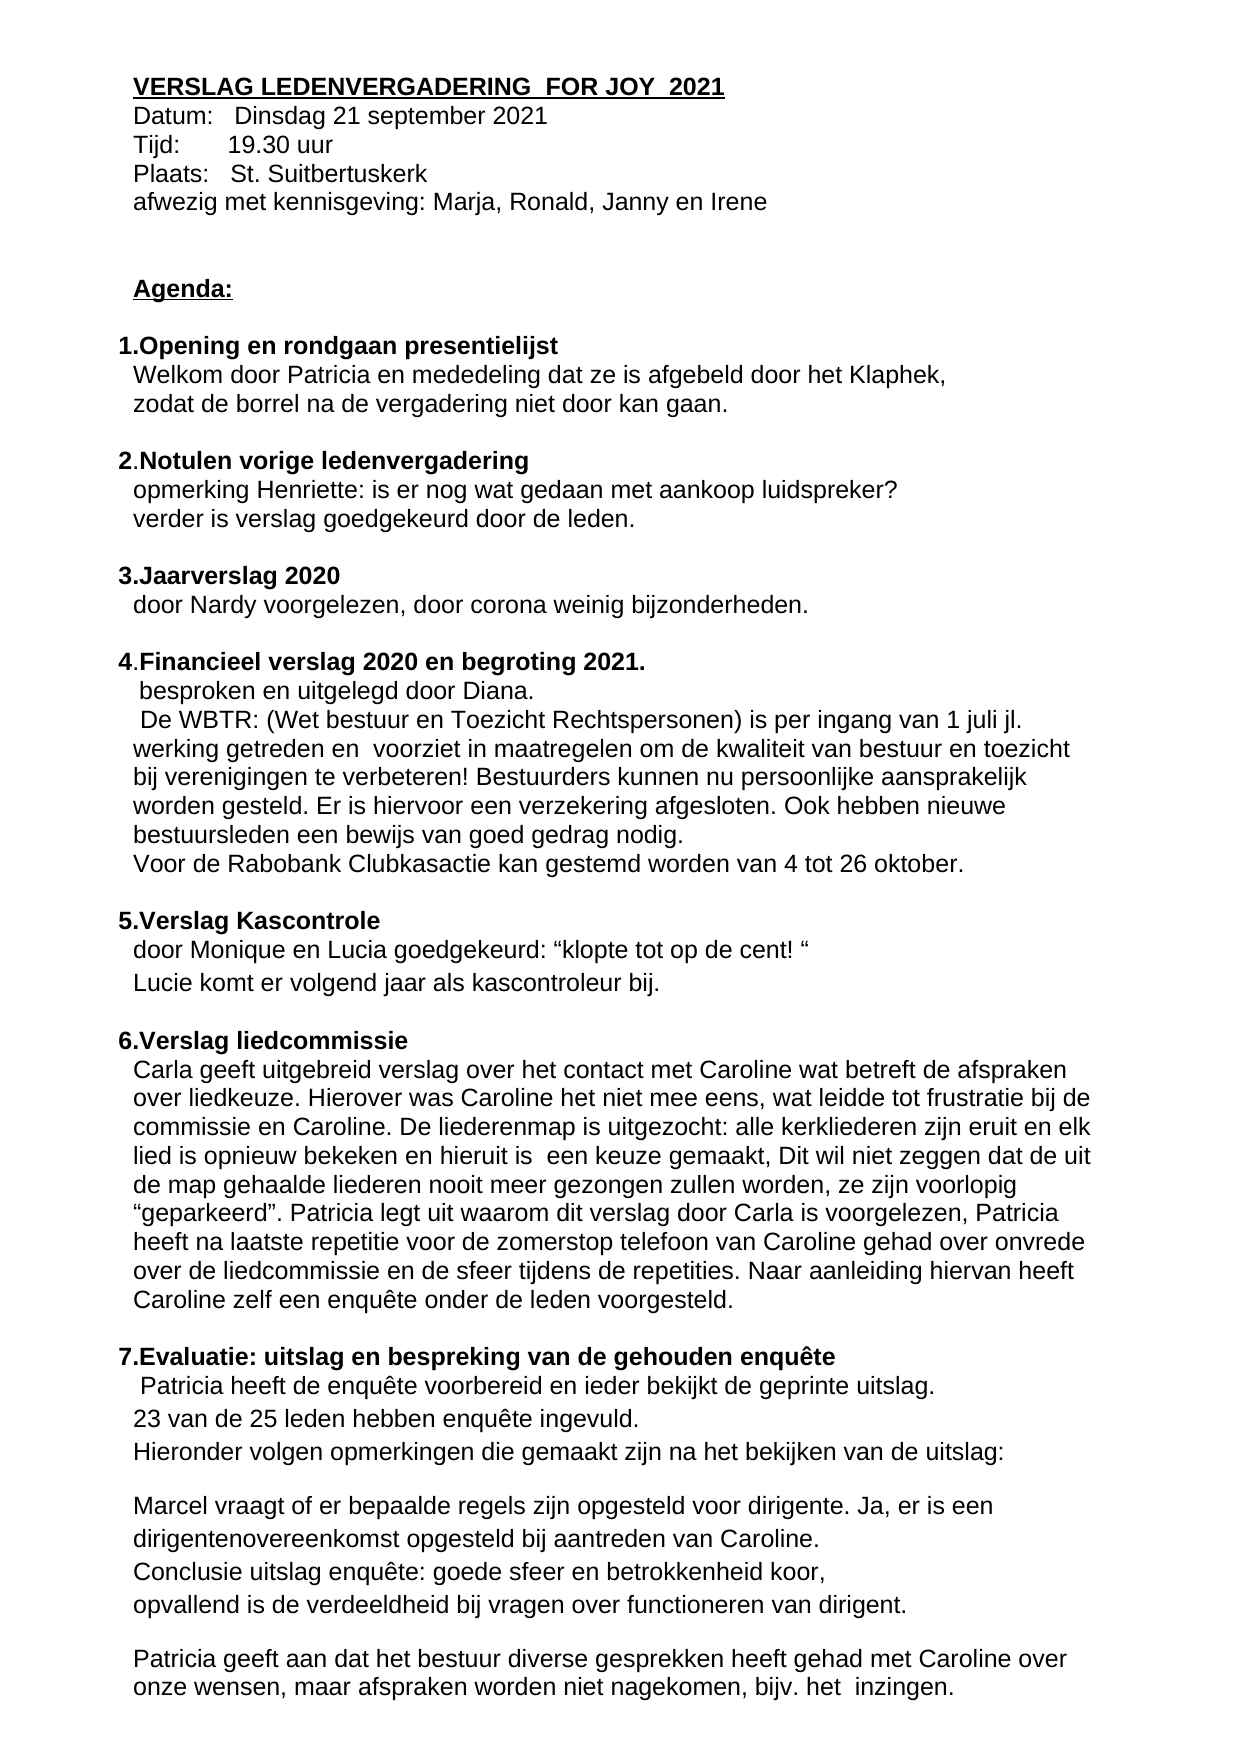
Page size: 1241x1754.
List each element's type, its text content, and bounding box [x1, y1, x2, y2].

list door Monique en Lucia goedgekeurd: “klopte tot op de cent! “ Lucie komt er volgend jaar als kascontroleur bij. [133, 935, 1093, 997]
text afwezig met kennisgeving: Marja, Ronald, Janny en Irene [133, 187, 1093, 216]
text Welkom door Patricia en mededeling dat ze is afgebeld door het Klaphek, [133, 360, 1093, 388]
text opmerking Henriette: is er nog wat gedaan met aankoop luidspreker? [133, 475, 1093, 503]
text VERSLAG LEDENVERGADERING FOR JOY 2021 [133, 72, 1093, 101]
list Patricia heeft de enquête voorbereid en ieder bekijkt de geprinte uitslag. 23 van de 25 leden hebben enquête ingevuld. Hieronder volgen opmerkingen die gemaakt zijn na het bekijken van de uitslag: [133, 1371, 1093, 1466]
text door Nardy voorgelezen, door corona weinig bijzonderheden. [133, 590, 1093, 618]
text zodat de borrel na de vergadering niet door kan gaan. [133, 388, 1093, 417]
text 2.Notulen vorige ledenvergadering [118, 446, 1093, 475]
text De WBTR: (Wet bestuur en Toezicht Rechtspersonen) is per ingang van 1 juli jl. werking getreden en voorziet in maatregelen om de kwaliteit van bestuur en toezicht bij verenigingen te verbeteren! Bestuurders kunnen nu persoonlijke aansprakelijk worden gesteld. Er is hiervoor een verzekering afgesloten. Ook hebben nieuwe bestuursleden een bewijs van goed gedrag nodig. [133, 705, 1093, 848]
text 1.Opening en rondgaan presentielijst [118, 331, 1093, 360]
text verder is verslag goedgekeurd door de leden. [133, 503, 1093, 532]
text Agenda: [133, 273, 1093, 302]
text Patricia geeft aan dat het bestuur diverse gesprekken heeft gehad met Caroline over onze wensen, maar afspraken worden niet nagekomen, bijv. het inzingen. [133, 1644, 1093, 1701]
list Marcel vraagt of er bepaalde regels zijn opgesteld voor dirigente. Ja, er is een dirigentenovereenkomst opgesteld bij aantreden van Caroline. Conclusie uitslag enquête: goede sfeer en betrokkenheid koor, opvallend is de verdeeldheid bij vragen over functioneren van dirigent. [133, 1491, 1093, 1618]
text 7.Evaluatie: uitslag en bespreking van de gehouden enquête [118, 1342, 1093, 1371]
text 3.Jaarverslag 2020 [118, 561, 1093, 590]
text 6.Verslag liedcommissie Carla geeft uitgebreid verslag over het contact met Caroline wat betreft de afspraken over liedkeuze. Hierover was Caroline het niet mee eens, wat leidde tot frustratie bij de commissie en Caroline. De liederenmap is uitgezocht: alle kerkliederen zijn eruit en elk lied is opnieuw bekeken en hieruit is een keuze gemaakt, Dit wil niet zeggen dat de uit de map gehaalde liederen nooit meer gezongen zullen worden, ze zijn voorlopig “geparkeerd”. Patricia legt uit waarom dit verslag door Carla is voorgelezen, Patricia heeft na laatste repetitie voor de zomerstop telefoon van Caroline gehad over onvrede over de liedcommissie en de sfeer tijdens de repetities. Naar aanleiding hiervan heeft Caroline zelf een enquête onder de leden voorgesteld. [118, 1026, 1093, 1313]
text 5.Verslag Kascontrole [118, 906, 1093, 935]
text Voor de Rabobank Clubkasactie kan gestemd worden van 4 tot 26 oktober. [133, 848, 1093, 877]
text besproken en uitgelegd door Diana. [118, 676, 1093, 705]
text 4.Financieel verslag 2020 en begroting 2021. [118, 647, 1093, 676]
text Tijd: 19.30 uur [133, 130, 1093, 158]
text Plaats: St. Suitbertuskerk [133, 158, 1093, 187]
text Datum: Dinsdag 21 september 2021 [133, 101, 1093, 130]
